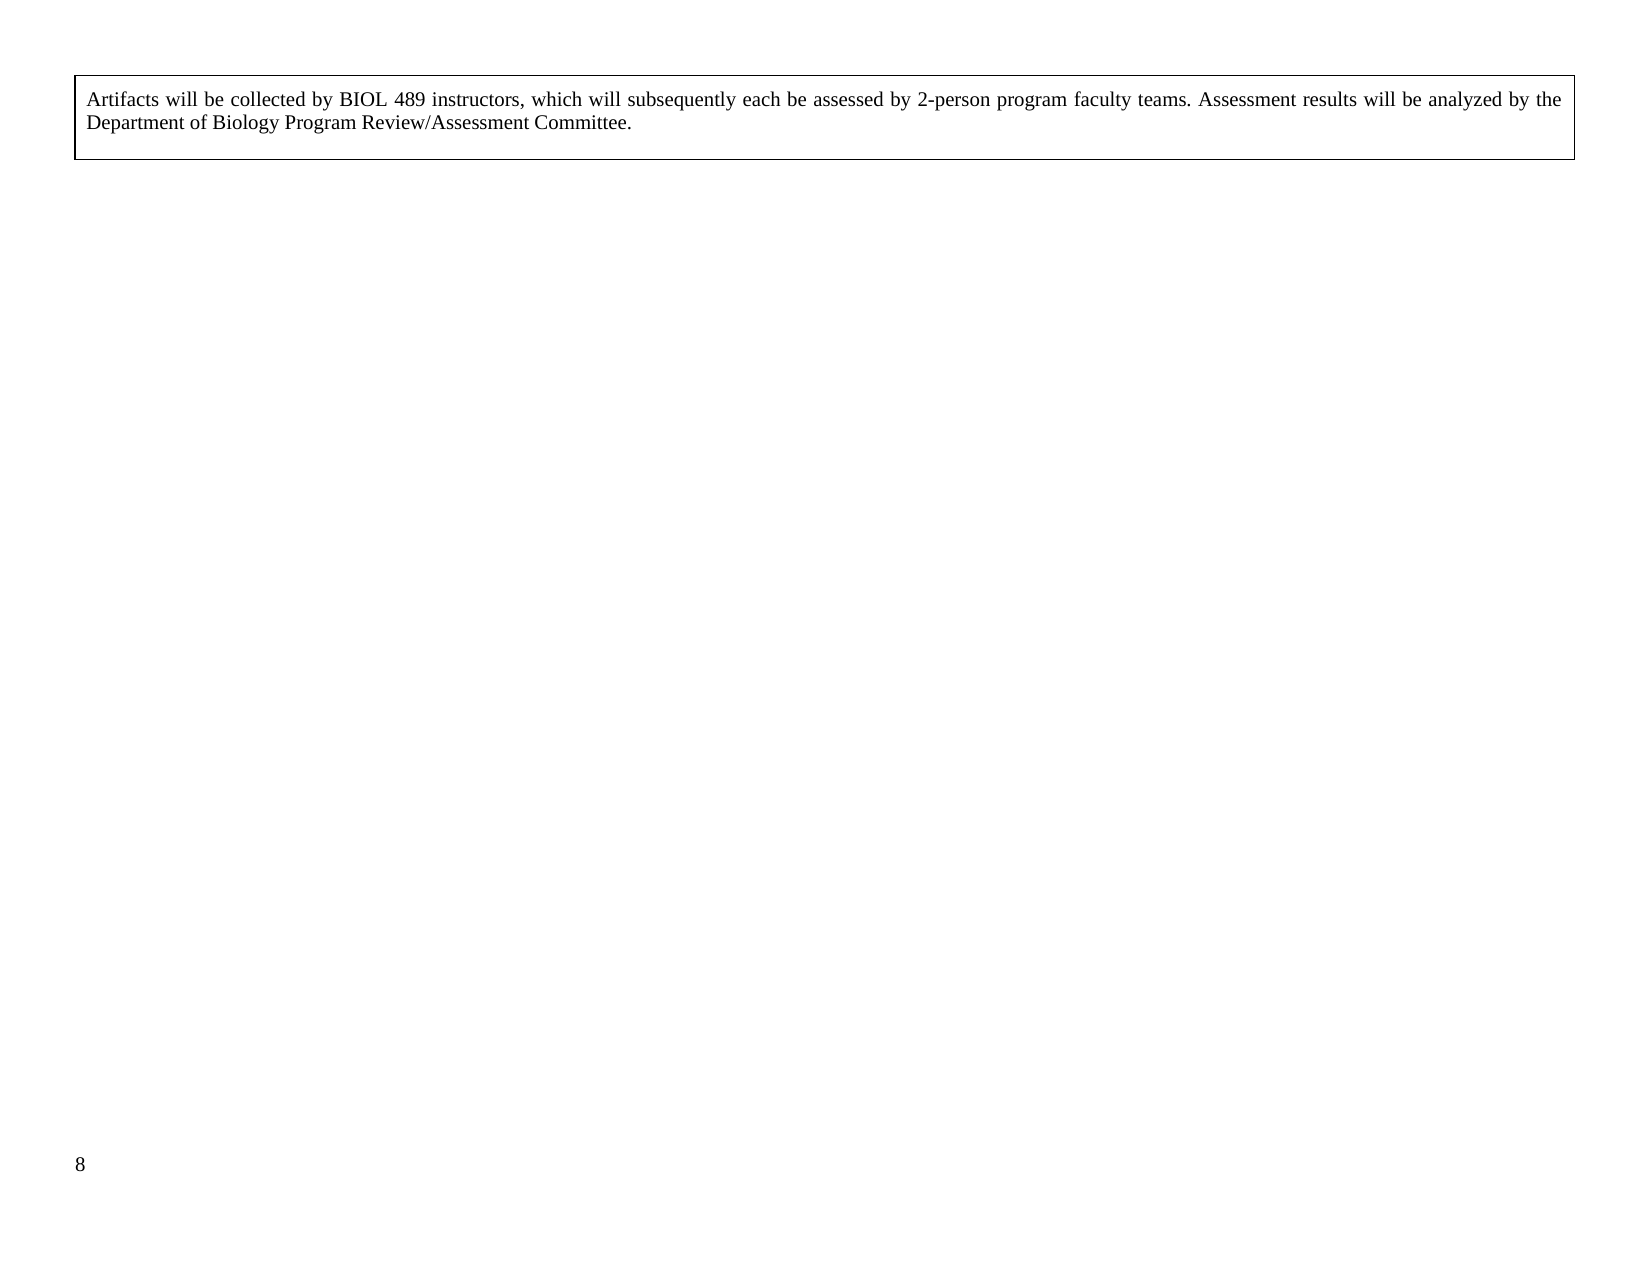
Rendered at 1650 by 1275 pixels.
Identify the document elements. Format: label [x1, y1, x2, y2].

table_cell [76, 76, 1574, 159]
